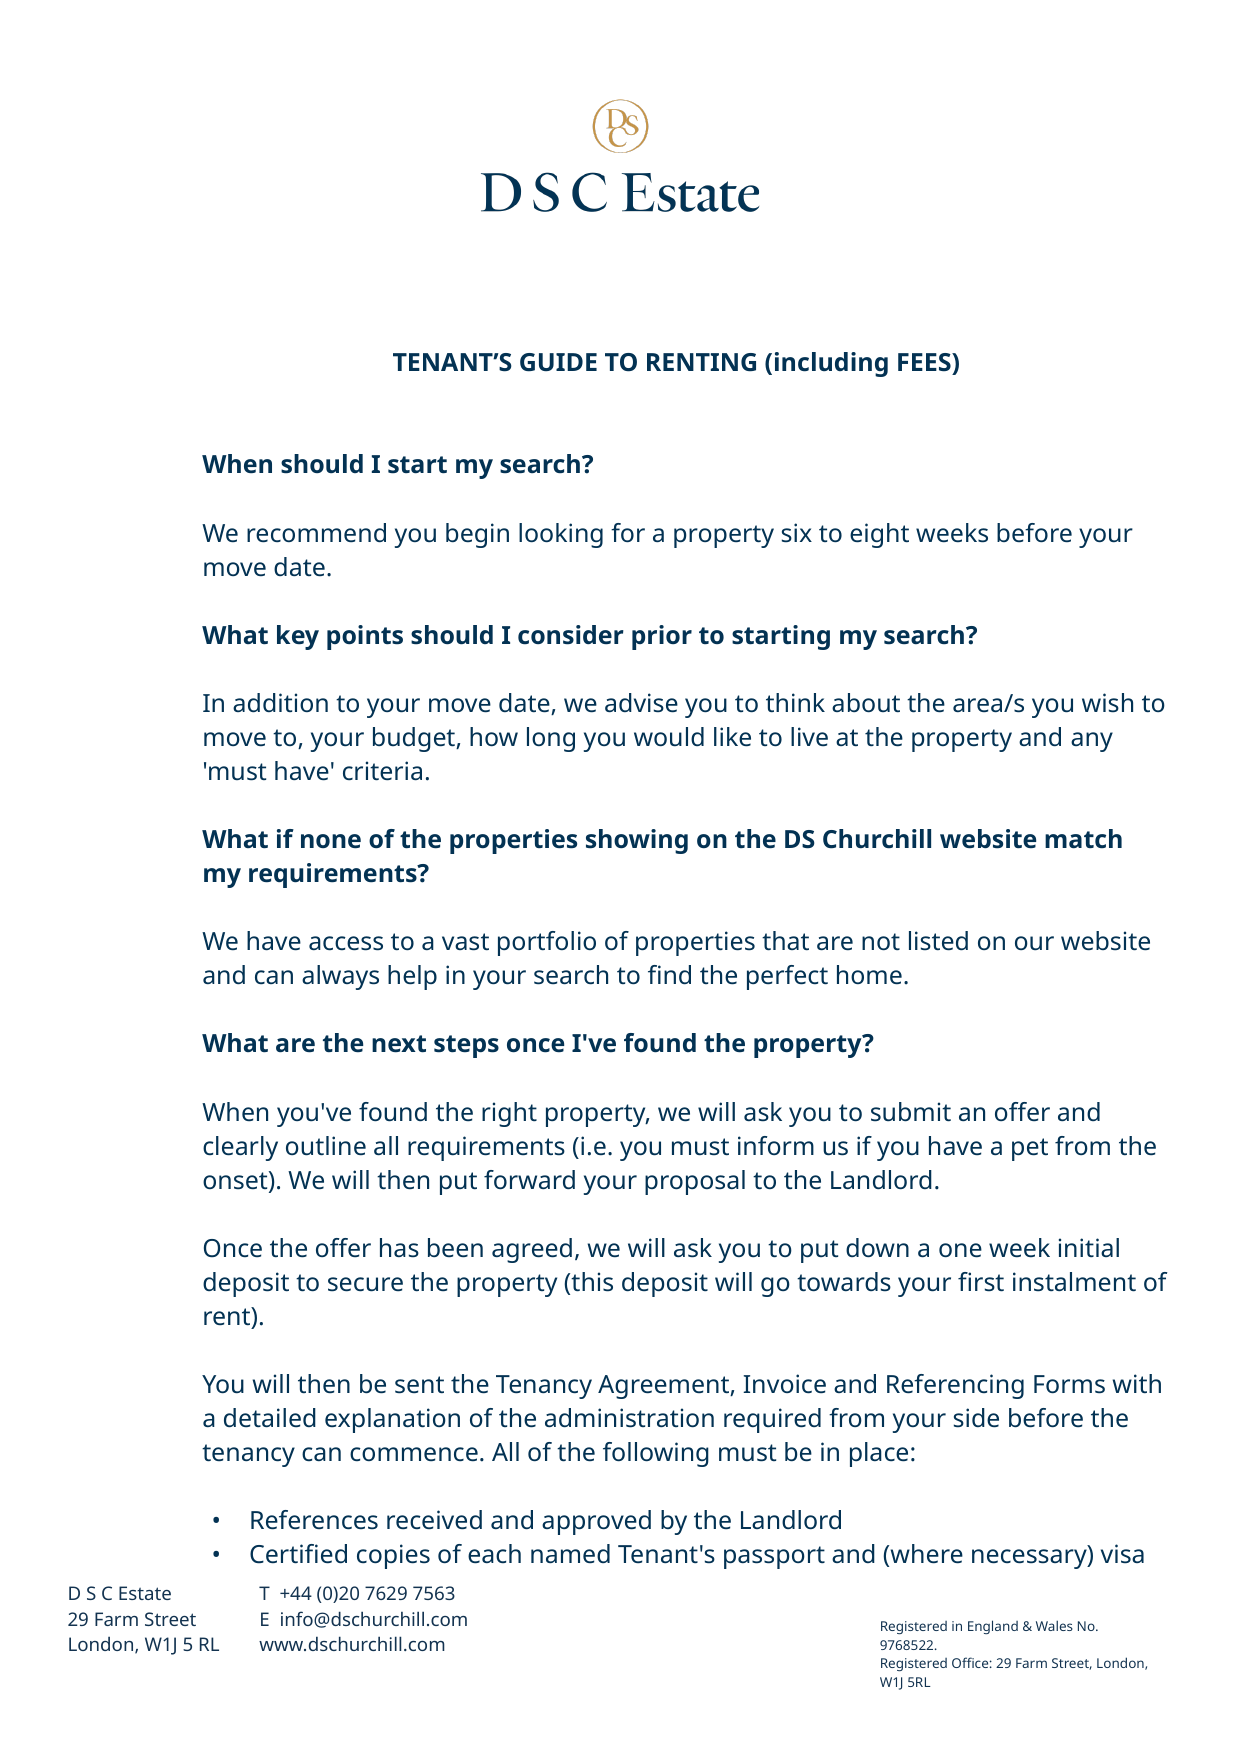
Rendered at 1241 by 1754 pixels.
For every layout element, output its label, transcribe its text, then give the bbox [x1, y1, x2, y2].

text What are the next steps once I've found the property? [202, 1026, 1169, 1060]
text What key points should I consider prior to starting my search? [202, 617, 1169, 651]
text When should I start my search? [202, 447, 1169, 481]
list Certified copies of each named Tenant's passport and (where necessary) visa [211, 1537, 1169, 1571]
text In addition to your move date, we advise you to think about the area/s you wish to move to, your budget, how long you would like to live at the property and any 'must have' criteria. [202, 686, 1169, 788]
text When you've found the right property, we will ask you to submit an offer and clearly outline all requirements (i.e. you must inform us if you have a pet from the onset). We will then put forward your proposal to the Landlord. [202, 1094, 1169, 1196]
text TENANT’S GUIDE TO RENTING (including FEES) [202, 345, 1151, 379]
list References received and approved by the Landlord [211, 1503, 1169, 1537]
text Once the offer has been agreed, we will ask you to put down a one week initial deposit to secure the property (this deposit will go towards your first instalment of rent). [202, 1231, 1169, 1333]
text We recommend you begin looking for a property six to eight weeks before your move date. [202, 515, 1169, 583]
picture [480, 99, 760, 212]
text We have access to a vast portfolio of properties that are not listed on our website and can always help in your search to find the perfect home. [202, 924, 1169, 992]
text What if none of the properties showing on the DS Churchill website match my requirements? [202, 822, 1169, 890]
text You will then be sent the Tenancy Agreement, Invoice and Referencing Forms with a detailed explanation of the administration required from your side before the tenancy can commence. All of the following must be in place: [202, 1367, 1169, 1469]
